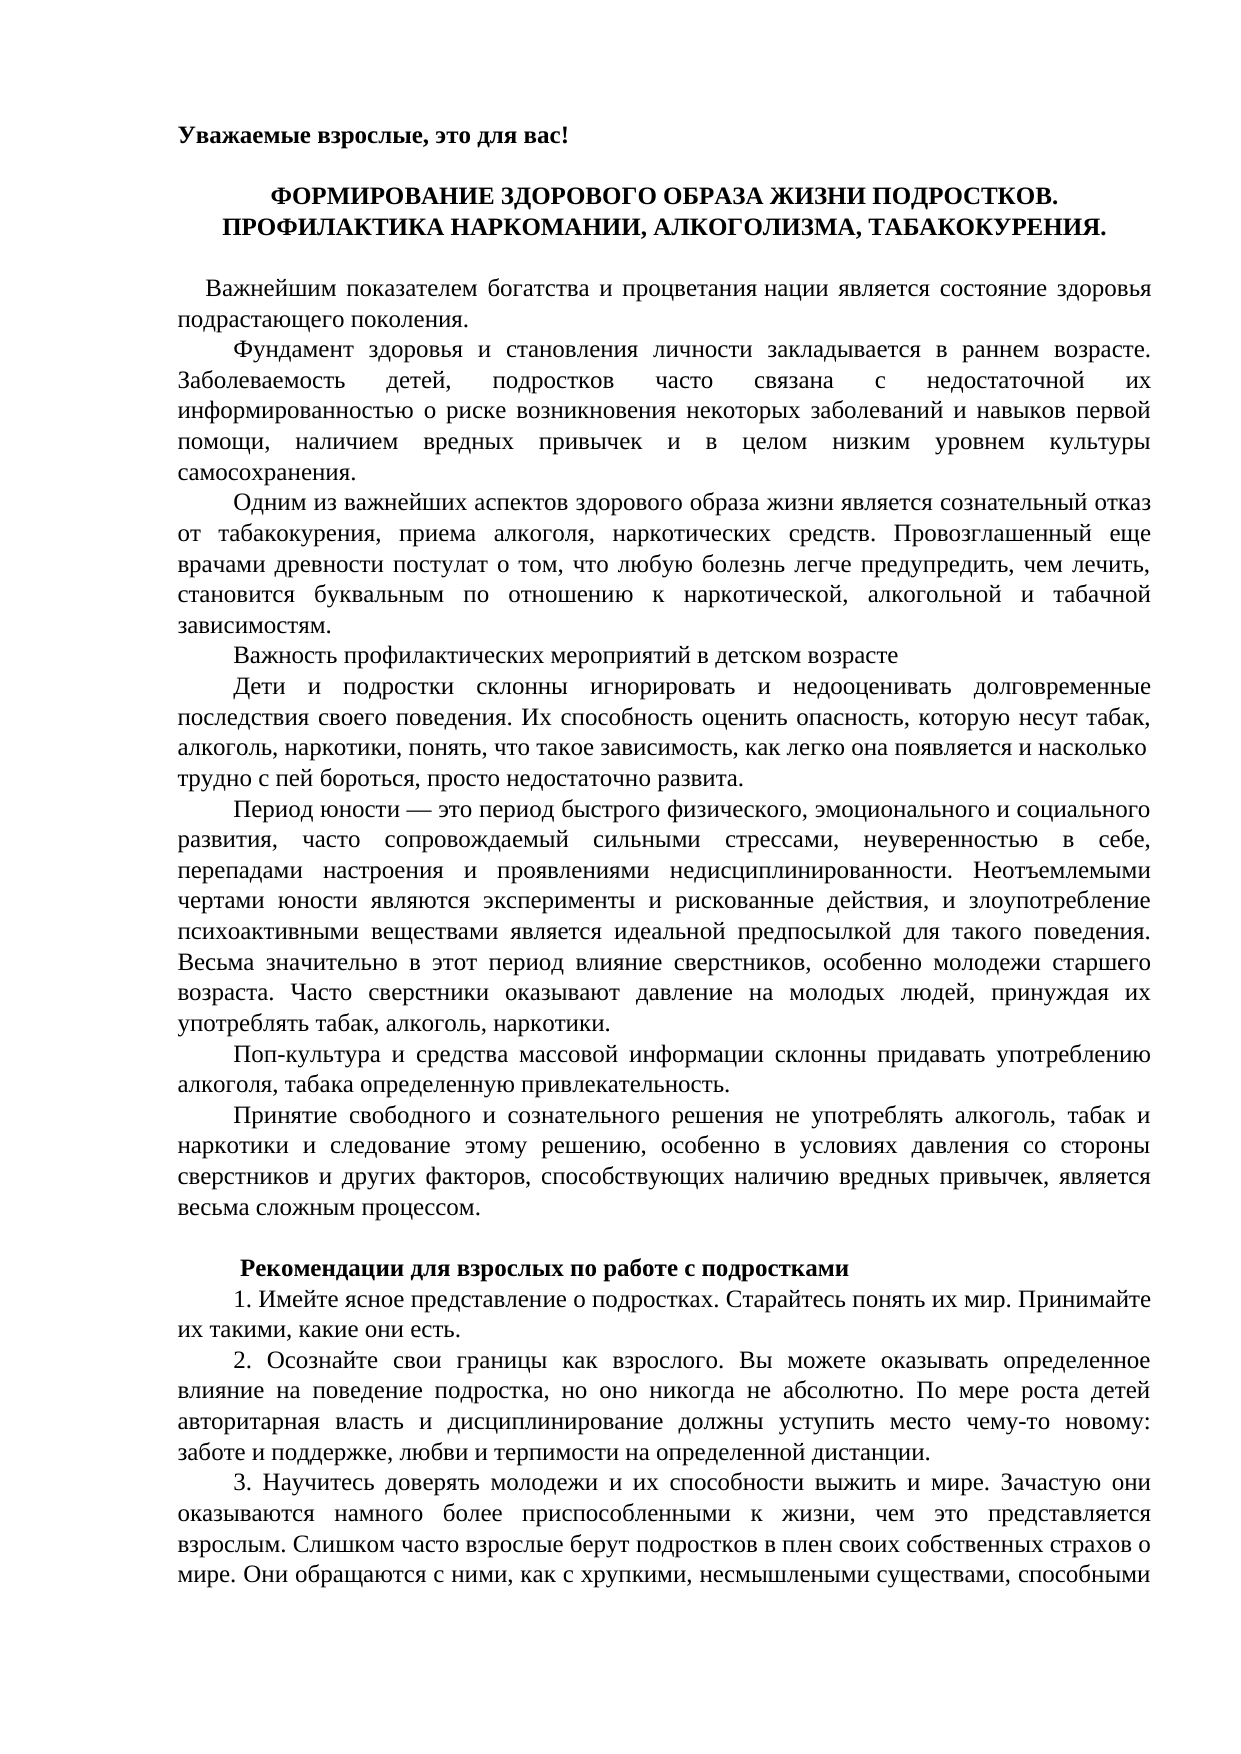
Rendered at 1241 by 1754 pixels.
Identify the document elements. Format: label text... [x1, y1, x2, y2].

text Одним из важнейших аспектов здорового образа жизни является сознательный отказ от табакокурения, приема алкоголя, наркотических средств. Провозглашенный еще врачами древности постулат о том, что любую болезнь легче предупредить, чем лечить, становится буквальным по отношению к наркотической, алкогольной и табачной зависимостям. [177, 486, 1152, 639]
text Важнейшим показателем богатства и процветания нации является состояние здоровья подрастающего поколения. [177, 271, 1152, 332]
text Рекомендации для взрослых по работе с подростками [177, 1251, 1152, 1282]
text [177, 1466, 1152, 1588]
text 1. Имейте ясное представление о подростках. Старайтесь понять их мир. Принимайте их такими, какие они есть. [177, 1282, 1152, 1343]
text Период юности — это период быстрого физического, эмоционального и социального развития, часто сопровождаемый сильными стрессами, неуверенностью в себе, перепадами настроения и проявлениями недисциплинированности. Неотъемлемыми чертами юности являются эксперименты и рискованные действия, и злоупотребление психоактивными веществами является идеальной предпосылкой для такого поведения. Весьма значительно в этот период влияние сверстников, особенно молодежи старшего возраста. Часто сверстники оказывают давление на молодых людей, принуждая их употреблять табак, алкоголь, наркотики. [177, 792, 1152, 1037]
text Дети и подростки склонны игнорировать и недооценивать долговременные последствия своего поведения. Их способность оценить опасность, которую несут табак, алкоголь, наркотики, понять, что такое зависимость, как легко она появляется и насколько [177, 669, 1152, 761]
text 2. Осознайте свои границы как взрослого. Вы можете оказывать определенное влияние на поведение подростка, но оно никогда не абсолютно. По мере роста детей авторитарная власть и дисциплинирование должны уступить место чему-то новому: заботе и поддержке, любви и терпимости на определенной дистанции. [177, 1343, 1152, 1466]
text трудно с пей бороться, просто недостаточно развита. [177, 761, 1152, 792]
text Уважаемые взрослые, это для вас! [177, 118, 1152, 149]
text Фундамент здоровья и становления личности закладывается в раннем возрасте. Заболеваемость детей, подростков часто связана с недостаточной их информированностью о риске возникновения некоторых заболеваний и навыков первой помощи, наличием вредных привычек и в целом низким уровнем культуры самосохранения. [177, 332, 1152, 486]
text Поп-культура и средства массовой информации склонны придавать употреблению алкоголя, табака определенную привлекательность. [177, 1037, 1152, 1098]
text ФОРМИРОВАНИЕ ЗДОРОВОГО ОБРАЗА ЖИЗНИ ПОДРОСТКОВ. ПРОФИЛАКТИКА НАРКОМАНИИ, АЛКОГОЛИЗМА, ТАБАКОКУРЕНИЯ. [177, 179, 1152, 241]
text Важность профилактических мероприятий в детском возрасте [177, 639, 1152, 669]
text Принятие свободного и сознательного решения не употреблять алкоголь, табак и наркотики и следование этому решению, особенно в условиях давления со стороны сверстников и других факторов, способствующих наличию вредных привычек, является весьма сложным процессом. [177, 1098, 1152, 1221]
